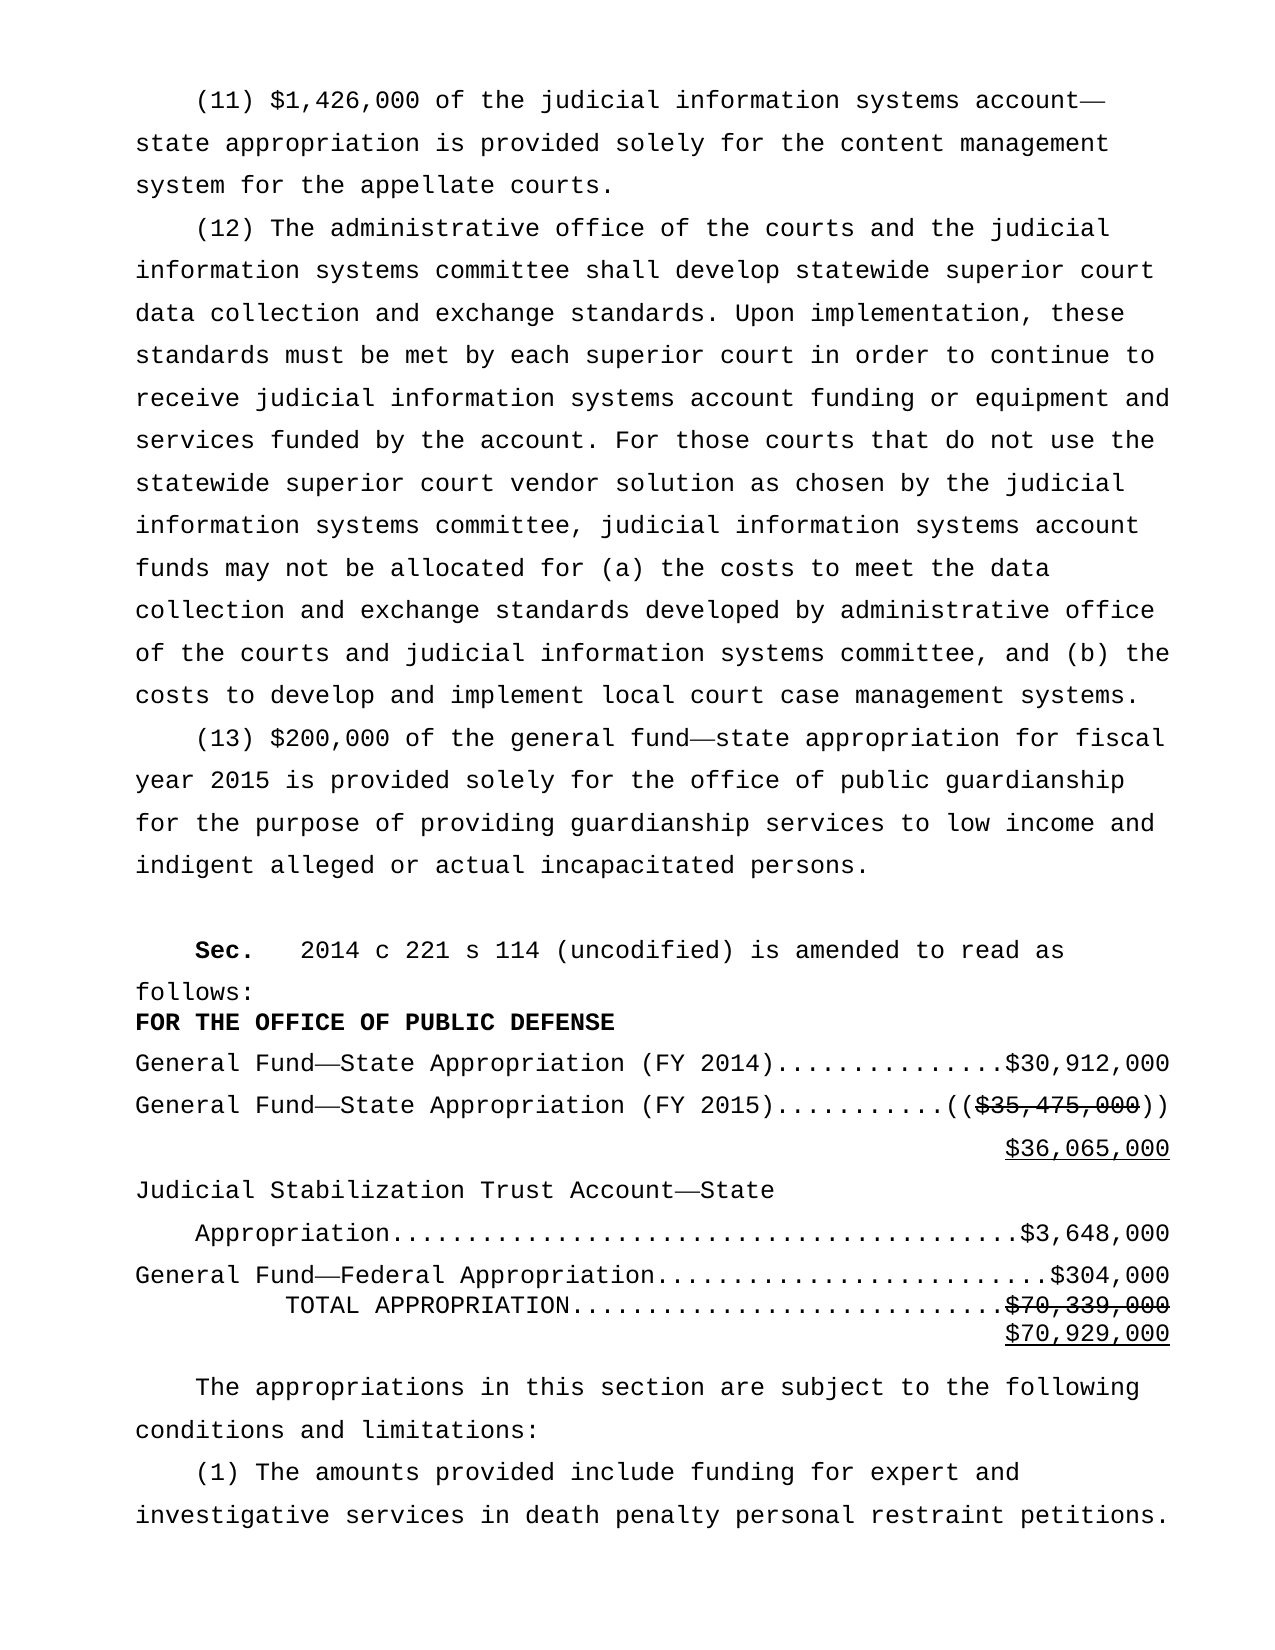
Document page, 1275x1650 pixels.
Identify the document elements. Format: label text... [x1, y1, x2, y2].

text $36,065,000 [135, 1122, 1170, 1165]
text General Fund—State Appropriation (FY 2015) (($35,475,000)) [135, 1080, 1170, 1122]
text General Fund—Federal Appropriation $304,000 [135, 1250, 1170, 1292]
text (11) $1,426,000 of the judicial information systems account—state appropriation is provided solely for the content management system for the appellate courts. [135, 75, 1170, 202]
text The appropriations in this section are subject to the following conditions and limitations: [135, 1362, 1170, 1447]
text FOR THE OFFICE OF PUBLIC DEFENSE [135, 1009, 1170, 1037]
text Sec. 2014 c 221 s 114 (uncodified) is amended to read as follows: [135, 924, 1170, 1009]
text (12) The administrative office of the courts and the judicial information systems committee shall develop statewide superior court data collection and exchange standards. Upon implementation, these standards must be met by each superior court in order to continue to receive judicial information systems account funding or equipment and services funded by the account. For those courts that do not use the statewide superior court vendor solution as chosen by the judicial information systems committee, judicial information systems account funds may not be allocated for (a) the costs to meet the data collection and exchange standards developed by administrative office of the courts and judicial information systems committee, and (b) the costs to develop and implement local court case management systems. [135, 202, 1170, 712]
text $70,929,000 [135, 1321, 1170, 1349]
text TOTAL APPROPRIATION $70,339,000 [135, 1292, 1170, 1321]
text Judicial Stabilization Trust Account—State [135, 1165, 1170, 1207]
text General Fund—State Appropriation (FY 2014) $30,912,000 [135, 1037, 1170, 1080]
text Appropriation $3,648,000 [135, 1207, 1170, 1250]
text (1) The amounts provided include funding for expert and investigative services in death penalty personal restraint petitions. [135, 1447, 1170, 1532]
text (13) $200,000 of the general fund—state appropriation for fiscal year 2015 is provided solely for the office of public guardianship for the purpose of providing guardianship services to low income and indigent alleged or actual incapacitated persons. [135, 712, 1170, 882]
